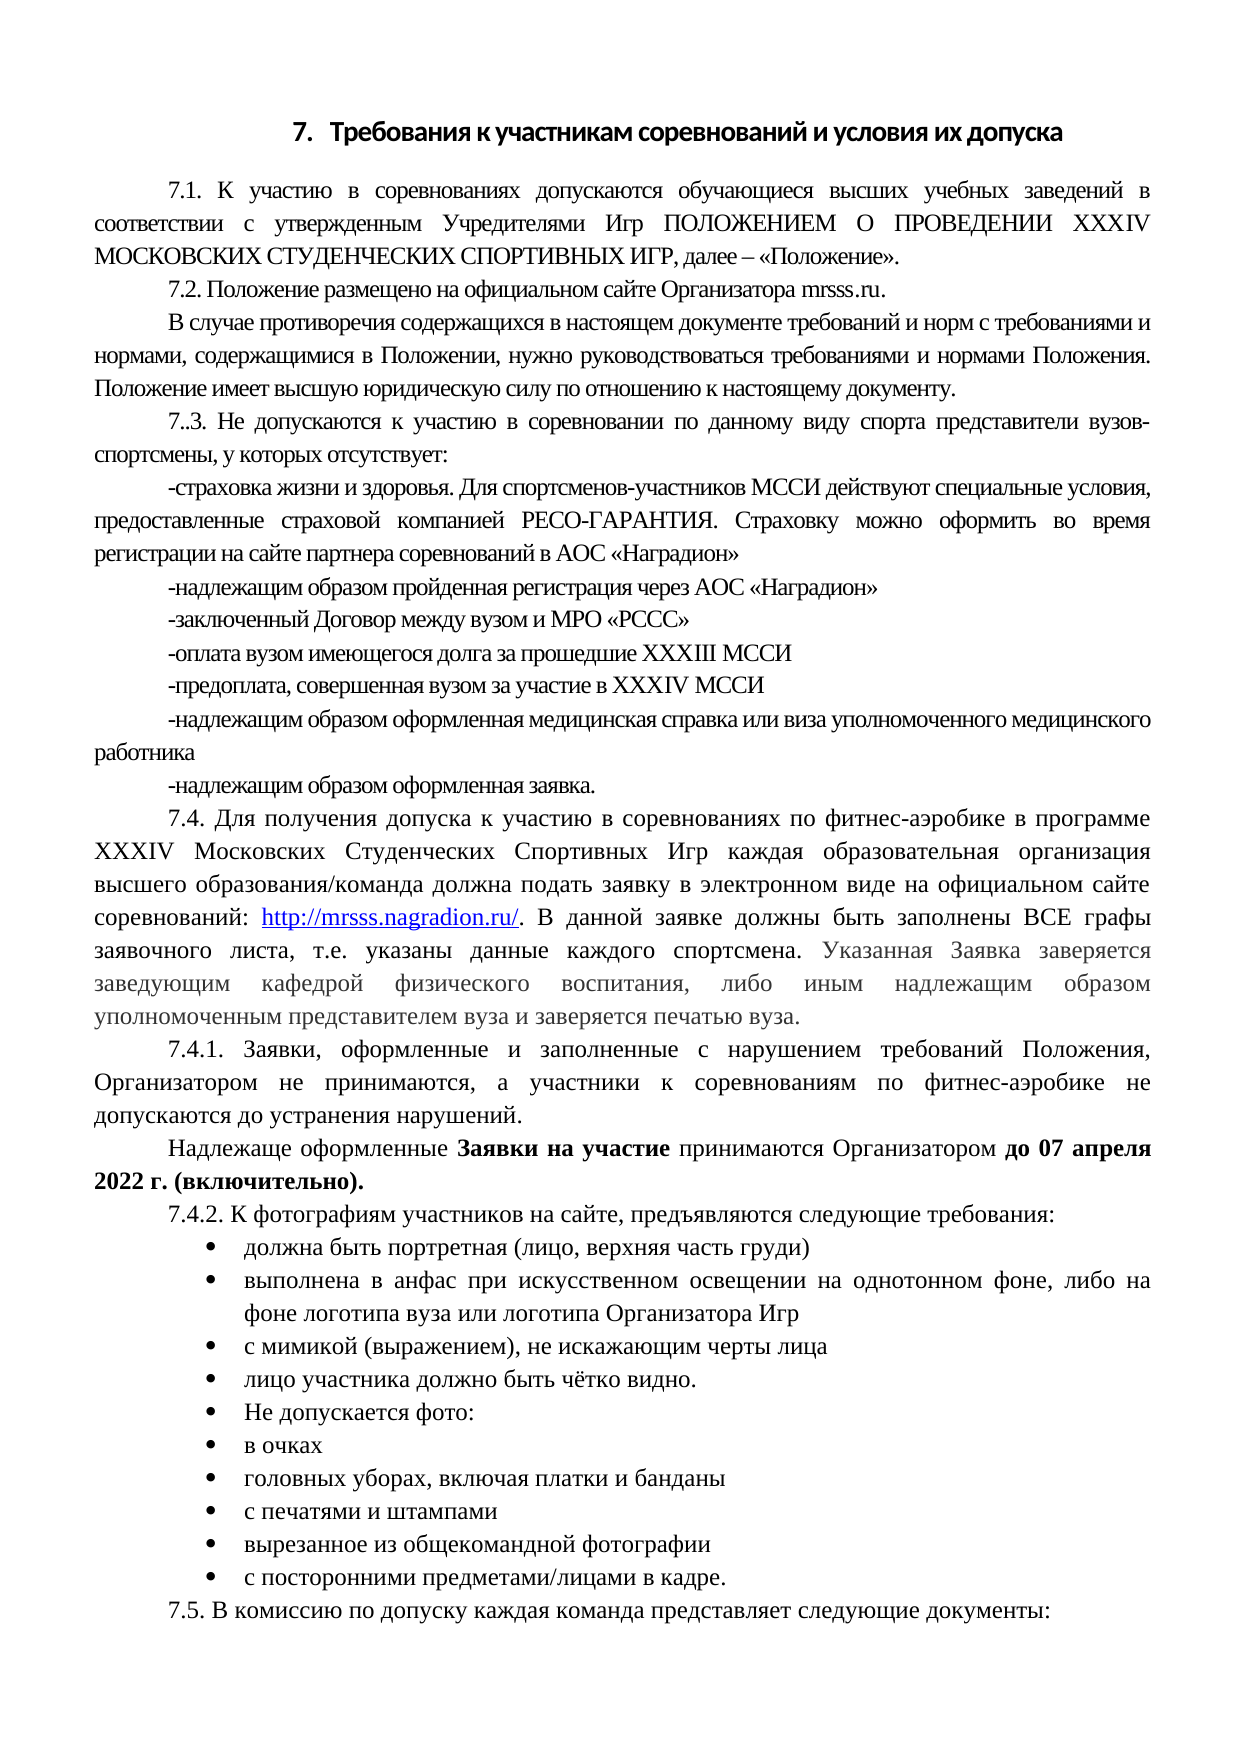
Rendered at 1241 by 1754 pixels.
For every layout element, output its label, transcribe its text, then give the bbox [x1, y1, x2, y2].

text 7.5. В комиссию по допуску каждая команда представляет следующие документы: [94, 1595, 1152, 1624]
text 7.4.2. К фотографиям участников на сайте, предъявляются следующие требования: [94, 1199, 1152, 1228]
list с посторонними предметами/лицами в кадре. [206, 1562, 1152, 1591]
text В случае противоречия содержащихся в настоящем документе требований и норм с требованиями и нормами, содержащимися в Положении, нужно руководствоваться требованиями и нормами Положения. Положение имеет высшую юридическую силу по отношению к настоящему документу. [94, 307, 1152, 402]
list вырезанное из общекомандной фотографии [206, 1529, 1152, 1558]
text 7.4. Для получения допуска к участию в соревнованиях по фитнес-аэробике в программе ХХXIV Московских Студенческих Спортивных Игр каждая образовательная организация высшего образования/команда должна подать заявку в электронном виде на официальном сайте соревнований: http://mrsss.nagradion.ru/. В данной заявке должны быть заполнены ВСЕ графы заявочного листа, т.е. указаны данные каждого спортсмена. Указанная Заявка заверяется заведующим кафедрой физического воспитания, либо иным надлежащим образом уполномоченным представителем вуза и заверяется печатью вуза. [94, 803, 1152, 1029]
text -надлежащим образом оформленная медицинская справка или виза уполномоченного медицинского работника [94, 704, 1152, 765]
text 7.4.1. Заявки, оформленные и заполненные с нарушением требований Положения, Организатором не принимаются, а участники к соревнованиям по фитнес-аэробике не допускаются до устранения нарушений. [94, 1034, 1152, 1129]
list головных уборах, включая платки и банданы [206, 1463, 1152, 1492]
list лицо участника должно быть чётко видно. [206, 1364, 1152, 1393]
list должна быть портретная (лицо, верхняя часть груди) [206, 1232, 1152, 1261]
text -предоплата, совершенная вузом за участие в ХХХIV МССИ [94, 671, 1152, 699]
list с мимикой (выражением), не искажающим черты лица [206, 1331, 1152, 1360]
text -страховка жизни и здоровья. Для спортсменов-участников МССИ действуют специальные условия, предоставленные страховой компанией РЕСО-ГАРАНТИЯ. Страховку можно оформить во время регистрации на сайте партнера соревнований в АОС «Наградион» [94, 472, 1152, 567]
text -оплата вузом имеющегося долга за прошедшие ХХХIII МССИ [94, 638, 1152, 666]
list с печатями и штампами [206, 1496, 1152, 1525]
list Требования к участникам соревнований и условия их допуска [205, 113, 1152, 149]
list выполнена в анфас при искусственном освещении на однотонном фоне, либо на фоне логотипа вуза или логотипа Организатора Игр [206, 1265, 1152, 1327]
text -заключенный Договор между вузом и МРО «РССС» [94, 604, 1152, 633]
text -надлежащим образом оформленная заявка. [94, 770, 1152, 798]
text -надлежащим образом пройденная регистрация через АОС «Наградион» [94, 572, 1152, 600]
text 7.1. К участию в соревнованиях допускаются обучающиеся высших учебных заведений в соответствии с утвержденным Учредителями Игр ПОЛОЖЕНИЕМ О ПРОВЕДЕНИИ XXXIV МОСКОВСКИХ СТУДЕНЧЕСКИХ СПОРТИВНЫХ ИГР, далее – «Положение». [94, 175, 1152, 270]
text 7..3. Не допускаются к участию в соревновании по данному виду спорта представители вузов-спортсмены, у которых отсутствует: [94, 406, 1152, 468]
list Не допускается фото: [206, 1397, 1152, 1426]
text Надлежаще оформленные Заявки на участие принимаются Организатором до 07 апреля 2022 г. (включительно). [94, 1133, 1152, 1195]
list в очках [206, 1430, 1152, 1459]
text 7.2. Положение размещено на официальном сайте Организатора mrsss.ru. [94, 274, 1152, 303]
